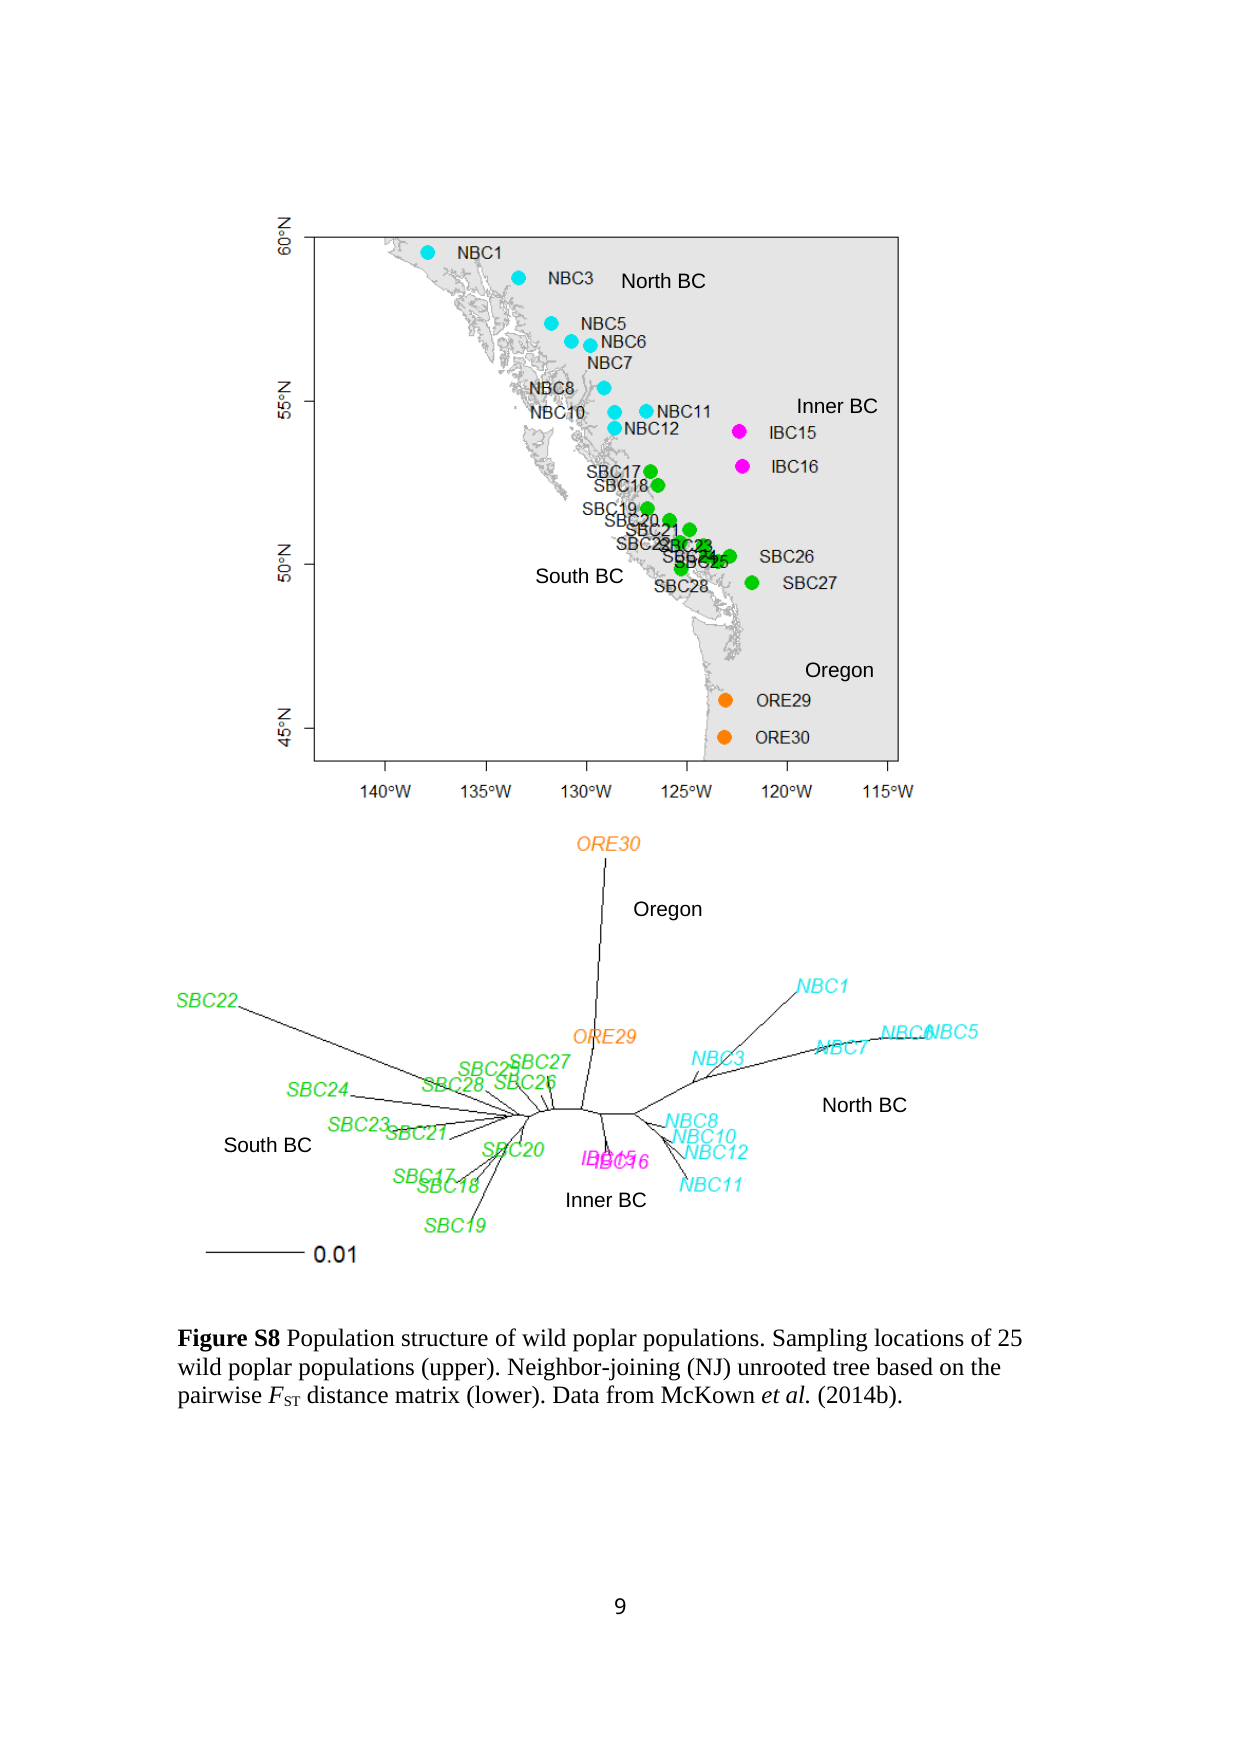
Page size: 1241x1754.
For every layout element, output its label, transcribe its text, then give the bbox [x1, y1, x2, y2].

text Figure S8 Population structure of wild poplar populations. Sampling locations of 25 wild poplar populations (upper). Neighbor-joining (NJ) unrooted tree based on the pairwise FST distance matrix (lower). Data from McKown et al. (2014b). [177, 1323, 1063, 1409]
